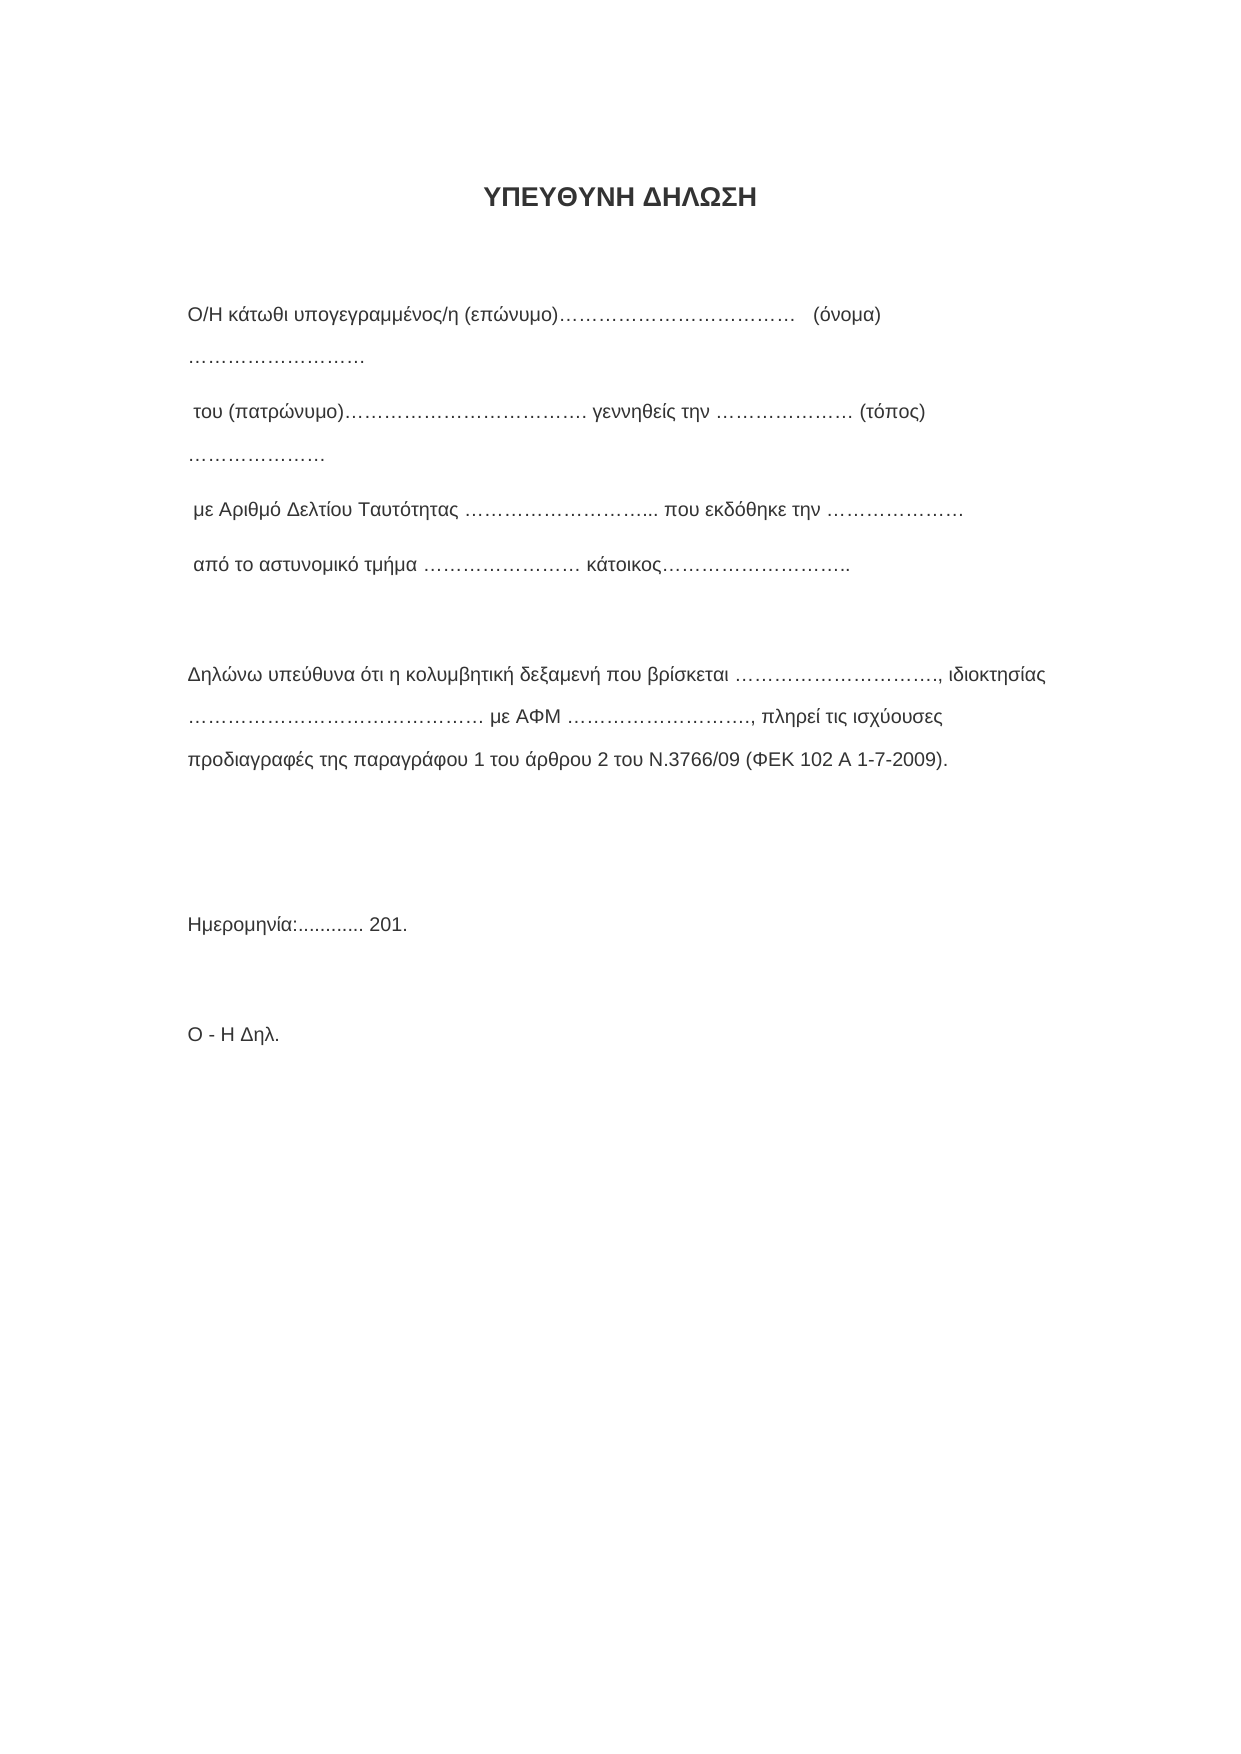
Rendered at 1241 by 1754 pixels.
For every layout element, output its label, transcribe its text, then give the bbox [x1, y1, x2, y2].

text από το αστυνομικό τμήμα …………………… κάτοικος……………………….. [187, 533, 1053, 576]
text με Αριθμό Δελτίου Ταυτότητας ………………………... που εκδόθηκε την ………………… [187, 478, 1053, 521]
text ΥΠΕΥΘΥΝΗ ΔΗΛΩΣΗ [187, 181, 1053, 212]
text Ο/Η κάτωθι υπογεγραμμένος/η (επώνυμο)……………………………… (όνομα)……………………… [187, 283, 1053, 368]
text του (πατρώνυμο)………………………………. γεννηθείς την ………………… (τόπος) ………………… [187, 381, 1053, 466]
text Δηλώνω υπεύθυνα ότι η κολυμβητική δεξαμενή που βρίσκεται …………………………., ιδιοκτησίας ……………………………………… με ΑΦΜ ………………………., πληρεί τις ισχύουσες προδιαγραφές της παραγράφου 1 του άρθρου 2 του Ν.3766/09 (ΦΕΚ 102 Α 1-7-2009). [187, 643, 1053, 771]
text Ο - Η Δηλ. [187, 1003, 1053, 1046]
text Ημερομηνία:............ 201. [187, 893, 1053, 936]
